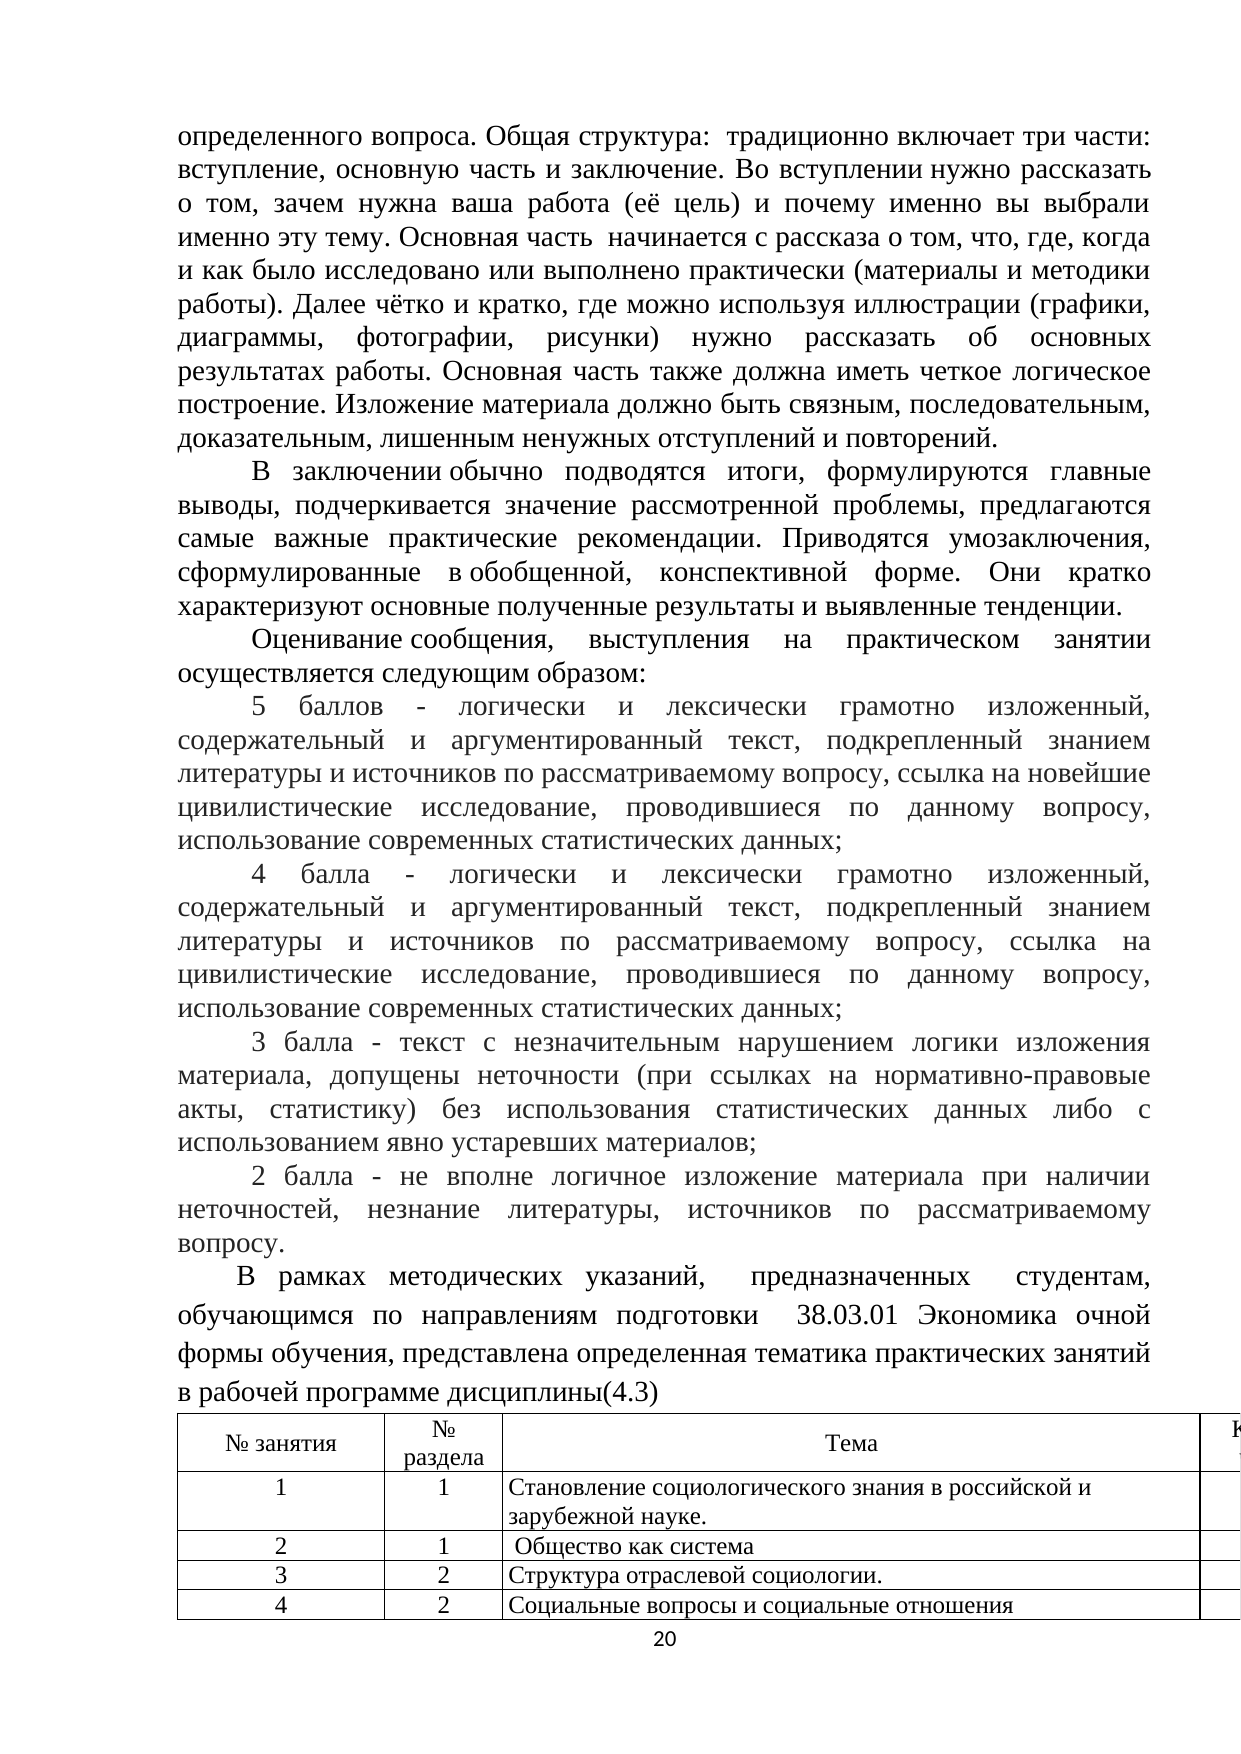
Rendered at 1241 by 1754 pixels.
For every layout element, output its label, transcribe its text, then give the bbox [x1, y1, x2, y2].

table_cell Общество как система [503, 1531, 1199, 1559]
text 5 баллов - логически и лексически грамотно изложенный, содержательный и аргументированный текст, подкрепленный знанием литературы и источников по рассматриваемому вопросу, ссылка на новейшие цивилистические исследование, проводившиеся по данному вопросу, использование современных статистических данных; [177, 688, 1152, 856]
table_cell Становление социологического знания в российской и зарубежной науке. [503, 1472, 1199, 1530]
table_cell Социальные вопросы и социальные отношения [503, 1590, 1199, 1619]
text В заключении обычно подводятся итоги, формулируются главные выводы, подчеркивается значение рассмотренной проблемы, предлагаются самые важные практические рекомендации. Приводятся умозаключения, сформулированные в обобщенной, конспективной форме. Они кратко характеризуют основные полученные результаты и выявленные тенденции. [177, 453, 1152, 621]
table_cell 2 [178, 1531, 384, 1559]
table_cell 1 [385, 1531, 502, 1559]
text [177, 118, 1152, 453]
text 4 балла - логически и лексически грамотно изложенный, содержательный и аргументированный текст, подкрепленный знанием литературы и источников по рассматриваемому вопросу, ссылка на цивилистические исследование, проводившиеся по данному вопросу, использование современных статистических данных; [177, 856, 1152, 1024]
table_cell 2 [1201, 1531, 1240, 1559]
text В рамках методических указаний, предназначенных студентам, обучающимся по направлениям подготовки 38.03.01 Экономика очной формы обучения, представлена определенная тематика практических занятий в рабочей программе дисциплины(4.3) [177, 1258, 1152, 1408]
table_cell 2 [385, 1590, 502, 1619]
table_cell 2 [1201, 1472, 1240, 1530]
table_cell 1 [178, 1472, 384, 1530]
table_header № занятия [178, 1414, 384, 1471]
table_cell 1 [385, 1472, 502, 1530]
text 2 балла - не вполне логичное изложение материала при наличии неточностей, незнание литературы, источников по рассматриваемому вопросу. [177, 1158, 1152, 1258]
table_header Кол-во часов [1201, 1414, 1240, 1471]
table_cell 2 [1201, 1590, 1240, 1619]
table_cell Структура отраслевой социологии. [503, 1561, 1199, 1589]
table_cell 4 [178, 1590, 384, 1619]
table_cell 2 [385, 1561, 502, 1589]
text 3 балла - текст с незначительным нарушением логики изложения материала, допущены неточности (при ссылках на нормативно-правовые акты, статистику) без использования статистических данных либо с использованием явно устаревших материалов; [177, 1024, 1152, 1158]
text Оценивание сообщения, выступления на практическом занятии осуществляется следующим образом: [177, 621, 1152, 688]
table_header № раздела [385, 1414, 502, 1471]
table_header Тема [503, 1414, 1199, 1471]
table_cell 3 [178, 1561, 384, 1589]
table_cell 2 [1201, 1561, 1240, 1589]
